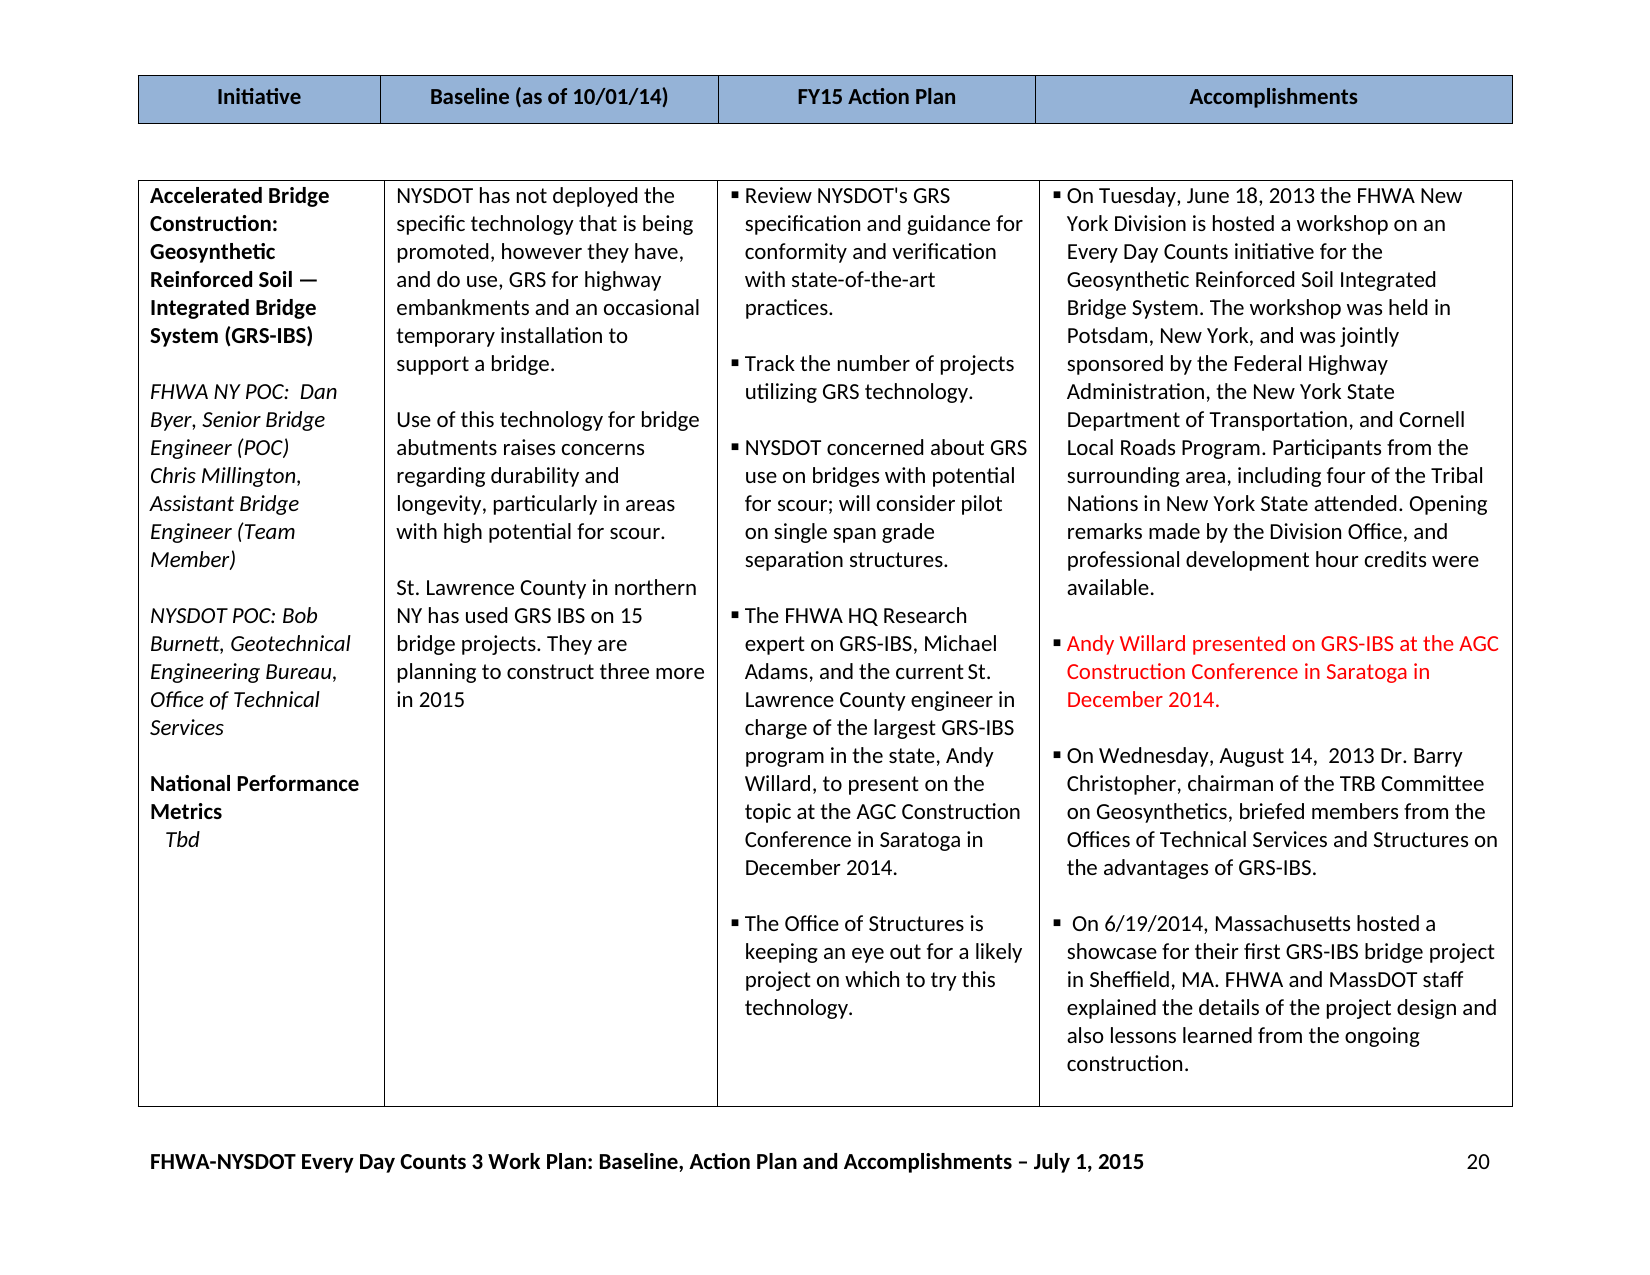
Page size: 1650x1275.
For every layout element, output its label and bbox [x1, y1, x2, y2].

table_header [718, 181, 1039, 1106]
table_header [139, 181, 384, 1106]
table_header [385, 181, 717, 1106]
table_header [1040, 181, 1512, 1106]
